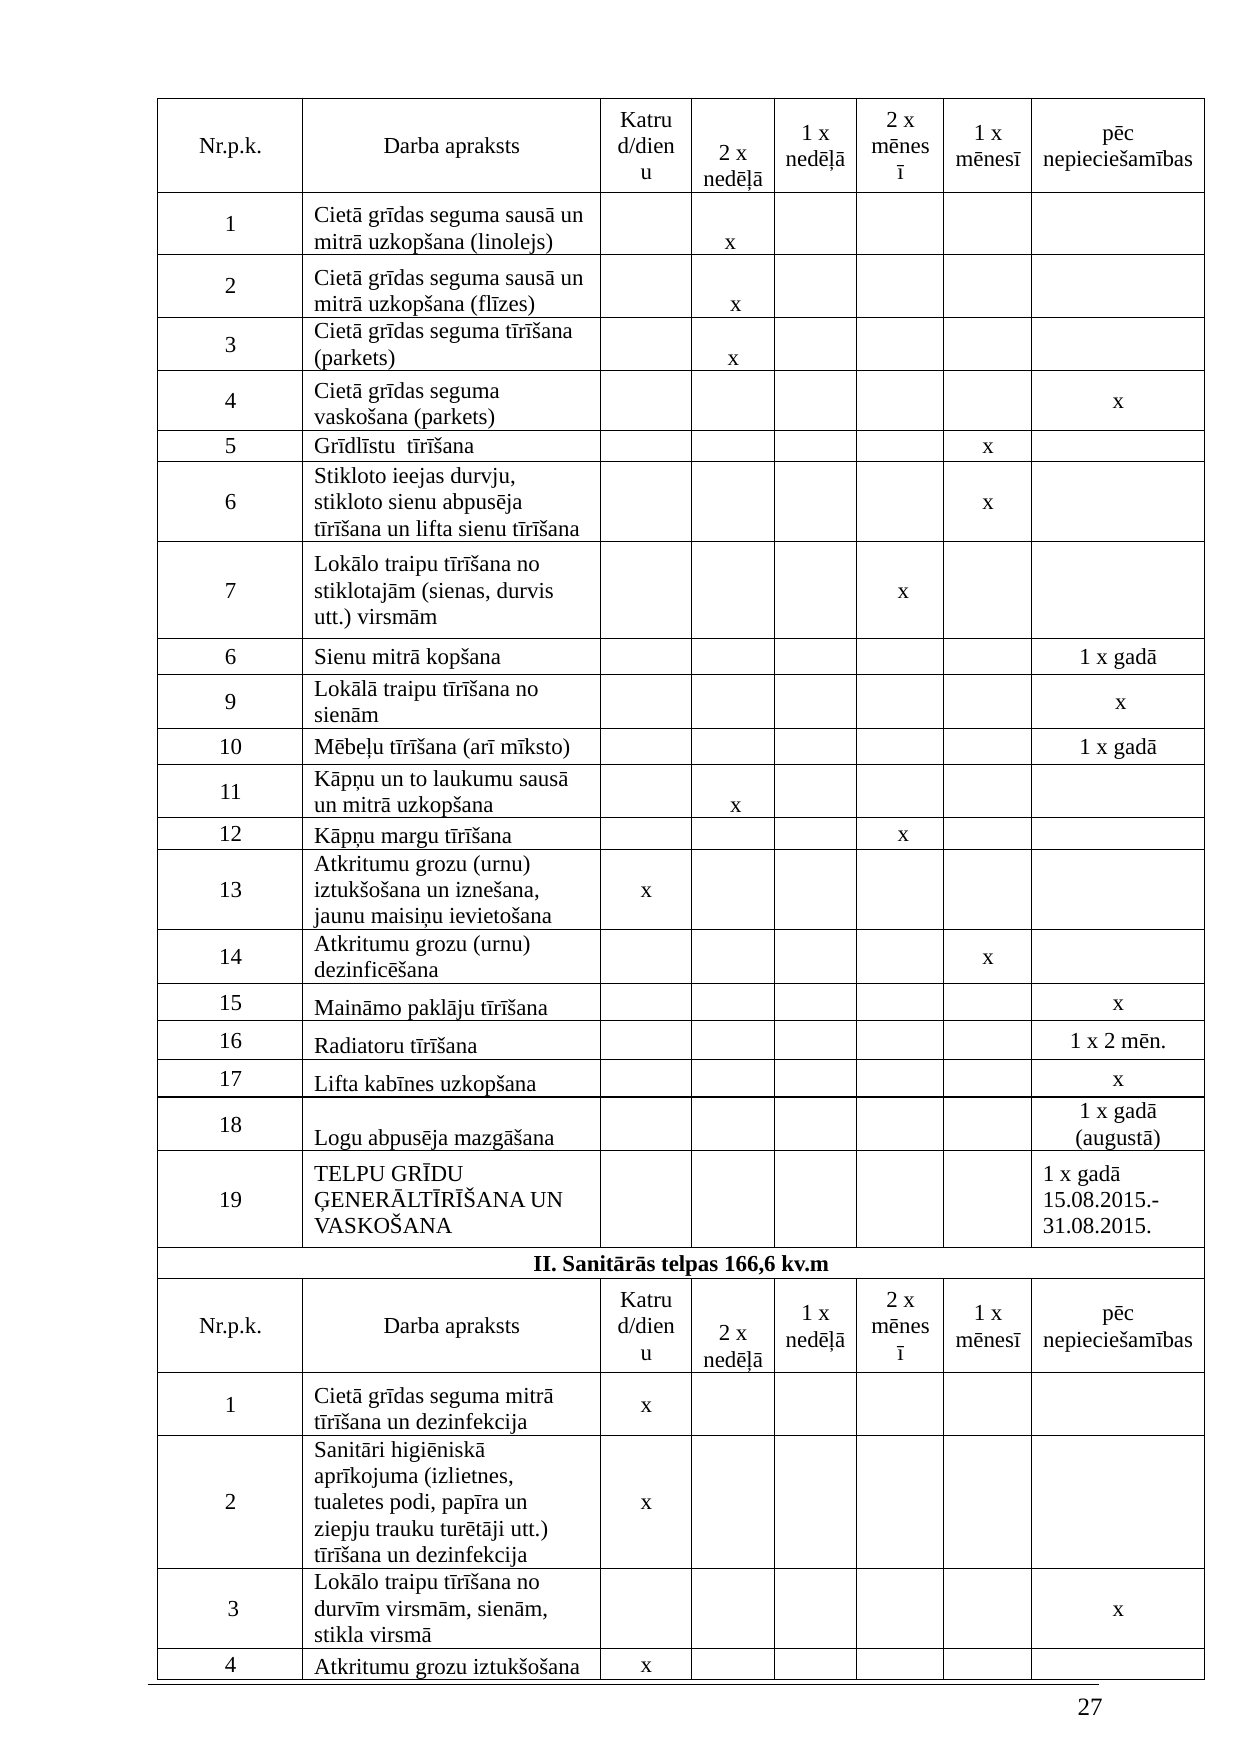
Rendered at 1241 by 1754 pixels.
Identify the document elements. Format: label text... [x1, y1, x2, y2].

table_cell [857, 1098, 943, 1150]
table_cell [944, 729, 1031, 763]
table_cell [857, 431, 943, 461]
table_cell 4 [158, 1649, 302, 1679]
table_cell [775, 675, 856, 728]
table_cell [944, 193, 1031, 254]
table_cell [857, 1151, 943, 1247]
table_cell Atkritumu grozu (urnu) dezinficēšana [303, 930, 600, 982]
table_cell Sienu mitrā kopšana [303, 639, 600, 674]
table_cell [1032, 850, 1204, 929]
table_cell 14 [158, 930, 302, 982]
table_cell [601, 255, 691, 317]
table_cell Logu abpusēja mazgāšana [303, 1098, 600, 1150]
table_cell [857, 765, 943, 817]
table_cell x [1032, 1569, 1204, 1647]
table_cell Atkritumu grozu (urnu) iztukšošana un iznešana, jaunu maisiņu ievietošana [303, 850, 600, 929]
table_cell [857, 930, 943, 982]
table_cell Maināmo paklāju tīrīšana [303, 984, 600, 1020]
table_cell [857, 193, 943, 254]
table_cell [775, 639, 856, 674]
table_cell [775, 371, 856, 430]
table_cell [944, 1151, 1031, 1247]
table_cell [944, 371, 1031, 430]
table_cell [692, 639, 774, 674]
table_cell 1 x gadā 15.08.2015.-31.08.2015. [1032, 1151, 1204, 1247]
table_cell [601, 1021, 691, 1058]
table_cell 1 [158, 193, 302, 254]
table_cell 2 x mēnesī [857, 1279, 943, 1372]
table_cell [775, 850, 856, 929]
table_cell [857, 1373, 943, 1434]
table_cell [692, 675, 774, 728]
table_cell [857, 639, 943, 674]
table_cell [692, 371, 774, 430]
table_cell x [601, 1649, 691, 1679]
table_cell [944, 984, 1031, 1020]
table_cell TELPU GRĪDU ĢENERĀLTĪRĪŠANA UN VASKOŠANA [303, 1151, 600, 1247]
table_cell [775, 765, 856, 817]
table_cell Cietā grīdas seguma tīrīšana (parkets) [303, 318, 600, 370]
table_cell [303, 1649, 600, 1679]
table_cell [692, 431, 774, 461]
table_cell Cietā grīdas seguma sausā un mitrā uzkopšana (flīzes) [303, 255, 600, 317]
table_cell Stikloto ieejas durvju, stikloto sienu abpusēja tīrīšana un lifta sienu tīrīšana [303, 462, 600, 541]
table_cell [857, 850, 943, 929]
table_cell Nr.p.k. [158, 1279, 302, 1372]
table_cell [857, 371, 943, 430]
table_cell 7 [158, 542, 302, 638]
table_cell [692, 850, 774, 929]
table_cell [692, 1060, 774, 1096]
table_cell [857, 1569, 943, 1647]
table_cell 1 x 2 mēn. [1032, 1021, 1204, 1058]
table_cell x [944, 930, 1031, 982]
table_cell 2 x mēnesī [857, 99, 943, 192]
table_cell [601, 1569, 691, 1647]
table_cell [692, 1098, 774, 1150]
table_cell 2 [158, 1436, 302, 1567]
table_cell 1 x gadā (augustā) [1032, 1098, 1204, 1150]
table_cell [775, 1569, 856, 1647]
table_cell [775, 930, 856, 982]
table_cell [601, 1098, 691, 1150]
table_cell [944, 1436, 1031, 1567]
table_cell [601, 193, 691, 254]
table_cell Radiatoru tīrīšana [303, 1021, 600, 1058]
table_cell 12 [158, 818, 302, 848]
table_cell x [857, 818, 943, 848]
table_cell 15 [158, 984, 302, 1020]
table_cell [857, 729, 943, 763]
table_cell [775, 1151, 856, 1247]
table_cell Cietā grīdas seguma mitrā tīrīšana un dezinfekcija [303, 1373, 600, 1434]
table_cell x [944, 431, 1031, 461]
table_cell [857, 318, 943, 370]
table_cell [775, 462, 856, 541]
table_cell [775, 255, 856, 317]
table_cell [601, 675, 691, 728]
table_cell [775, 1373, 856, 1434]
table_cell x [857, 542, 943, 638]
table_cell [857, 255, 943, 317]
table_cell x [601, 850, 691, 929]
table_cell Darba apraksts [303, 99, 600, 192]
table_cell [601, 639, 691, 674]
table_cell 3 [158, 318, 302, 370]
table_cell x [601, 1373, 691, 1434]
table_cell [944, 318, 1031, 370]
table_cell pēc nepieciešamības [1032, 1279, 1204, 1372]
table_cell 16 [158, 1021, 302, 1058]
table_cell [775, 1060, 856, 1096]
table_cell 3 [158, 1569, 302, 1647]
table_cell x [692, 255, 774, 317]
table_cell [944, 1060, 1031, 1096]
table_cell [601, 318, 691, 370]
table_cell [692, 930, 774, 982]
table_cell [944, 675, 1031, 728]
table_cell [692, 1436, 774, 1567]
table_cell x [692, 765, 774, 817]
table_cell [1032, 431, 1204, 461]
table_cell Nr.p.k. [158, 99, 302, 192]
table_cell [775, 542, 856, 638]
table_cell [775, 1649, 856, 1679]
table_cell [601, 729, 691, 763]
table_cell 2 x nedēļā [692, 99, 774, 192]
table_cell [944, 765, 1031, 817]
table_cell [692, 1373, 774, 1434]
table_cell [692, 462, 774, 541]
table_cell [1032, 542, 1204, 638]
table_cell 18 [158, 1098, 302, 1150]
table_cell 1 x mēnesī [944, 1279, 1031, 1372]
table_cell [601, 1151, 691, 1247]
table_cell [857, 675, 943, 728]
table_cell x [692, 318, 774, 370]
table_cell 5 [158, 431, 302, 461]
table_cell Katru d/dienu [601, 1279, 691, 1372]
table_cell x [1032, 1060, 1204, 1096]
table_cell [944, 1569, 1031, 1647]
table_cell [601, 542, 691, 638]
table_cell Lokālā traipu tīrīšana no sienām [303, 675, 600, 728]
table_cell [692, 729, 774, 763]
table_cell [775, 318, 856, 370]
table_cell [601, 462, 691, 541]
table_cell [944, 255, 1031, 317]
table_cell [1032, 193, 1204, 254]
table_cell [944, 1021, 1031, 1058]
table_cell Lokālo traipu tīrīšana no stiklotajām (sienas, durvis utt.) virsmām [303, 542, 600, 638]
table_cell [692, 1021, 774, 1058]
table_cell [1032, 930, 1204, 982]
table_cell [692, 818, 774, 848]
table_cell [944, 1373, 1031, 1434]
table_cell x [601, 1436, 691, 1567]
table_cell 1 x gadā [1032, 639, 1204, 674]
table_cell [775, 984, 856, 1020]
table_cell [857, 1021, 943, 1058]
table_cell [775, 431, 856, 461]
table_cell 2 x nedēļā [692, 1279, 774, 1372]
table_cell [944, 1649, 1031, 1679]
table_cell x [1032, 675, 1204, 728]
table_cell [1032, 1436, 1204, 1567]
table_cell [775, 1436, 856, 1567]
table_cell 6 [158, 639, 302, 674]
table_cell 1 [158, 1373, 302, 1434]
table_cell [857, 1436, 943, 1567]
table_cell [775, 818, 856, 848]
table_cell [775, 1021, 856, 1058]
table_cell [1032, 818, 1204, 848]
table_cell [857, 1060, 943, 1096]
table_cell Lifta kabīnes uzkopšana [303, 1060, 600, 1096]
table_cell [601, 431, 691, 461]
table_cell [1032, 255, 1204, 317]
table_cell x [692, 193, 774, 254]
table_cell Katru d/dienu [601, 99, 691, 192]
table_cell 1 x mēnesī [944, 99, 1031, 192]
table_cell [601, 984, 691, 1020]
table_cell x [1032, 984, 1204, 1020]
table_cell II. Sanitārās telpas 166,6 kv.m [158, 1248, 1204, 1278]
table_cell x [1032, 371, 1204, 430]
table_cell Kāpņu un to laukumu sausā un mitrā uzkopšana [303, 765, 600, 817]
table_cell [944, 1098, 1031, 1150]
table_cell [601, 765, 691, 817]
table_cell 1 x nedēļā [775, 1279, 856, 1372]
table_cell 10 [158, 729, 302, 763]
table_cell 4 [158, 371, 302, 430]
table_cell [692, 542, 774, 638]
table_cell Mēbeļu tīrīšana (arī mīksto) [303, 729, 600, 763]
table_cell [944, 542, 1031, 638]
table_cell 9 [158, 675, 302, 728]
table_cell [692, 1151, 774, 1247]
table_cell [775, 1098, 856, 1150]
table_cell [857, 462, 943, 541]
table_cell [692, 984, 774, 1020]
table_cell Darba apraksts [303, 1279, 600, 1372]
table_cell [857, 984, 943, 1020]
table_cell [775, 193, 856, 254]
table_cell [601, 1060, 691, 1096]
table_cell [944, 818, 1031, 848]
table_cell 1 x nedēļā [775, 99, 856, 192]
table_cell [692, 1569, 774, 1647]
table_cell Cietā grīdas seguma sausā un mitrā uzkopšana (linolejs) [303, 193, 600, 254]
table_cell [944, 850, 1031, 929]
table_cell [775, 729, 856, 763]
table_cell [857, 1649, 943, 1679]
table_cell [944, 639, 1031, 674]
table_cell [1032, 765, 1204, 817]
table_cell [601, 371, 691, 430]
table_cell [1032, 1649, 1204, 1679]
table_cell x [944, 462, 1031, 541]
table_cell pēc nepieciešamības [1032, 99, 1204, 192]
table_cell Sanitāri higiēniskā aprīkojuma (izlietnes, tualetes podi, papīra un ziepju trauku turētāji utt.) tīrīšana un dezinfekcija [303, 1436, 600, 1567]
table_cell 11 [158, 765, 302, 817]
table_cell [1032, 462, 1204, 541]
table_cell Grīdlīstu tīrīšana [303, 431, 600, 461]
table_cell 2 [158, 255, 302, 317]
table_cell 6 [158, 462, 302, 541]
table_cell 13 [158, 850, 302, 929]
table_cell [601, 818, 691, 848]
table_cell Cietā grīdas seguma vaskošana (parkets) [303, 371, 600, 430]
table_cell [1032, 1373, 1204, 1434]
table_cell [1032, 318, 1204, 370]
table_cell Lokālo traipu tīrīšana no durvīm virsmām, sienām, stikla virsmā [303, 1569, 600, 1647]
table_cell 17 [158, 1060, 302, 1096]
table_cell 19 [158, 1151, 302, 1247]
table_cell [692, 1649, 774, 1679]
table_cell 1 x gadā [1032, 729, 1204, 763]
table_cell Kāpņu margu tīrīšana [303, 818, 600, 848]
table_cell [601, 930, 691, 982]
